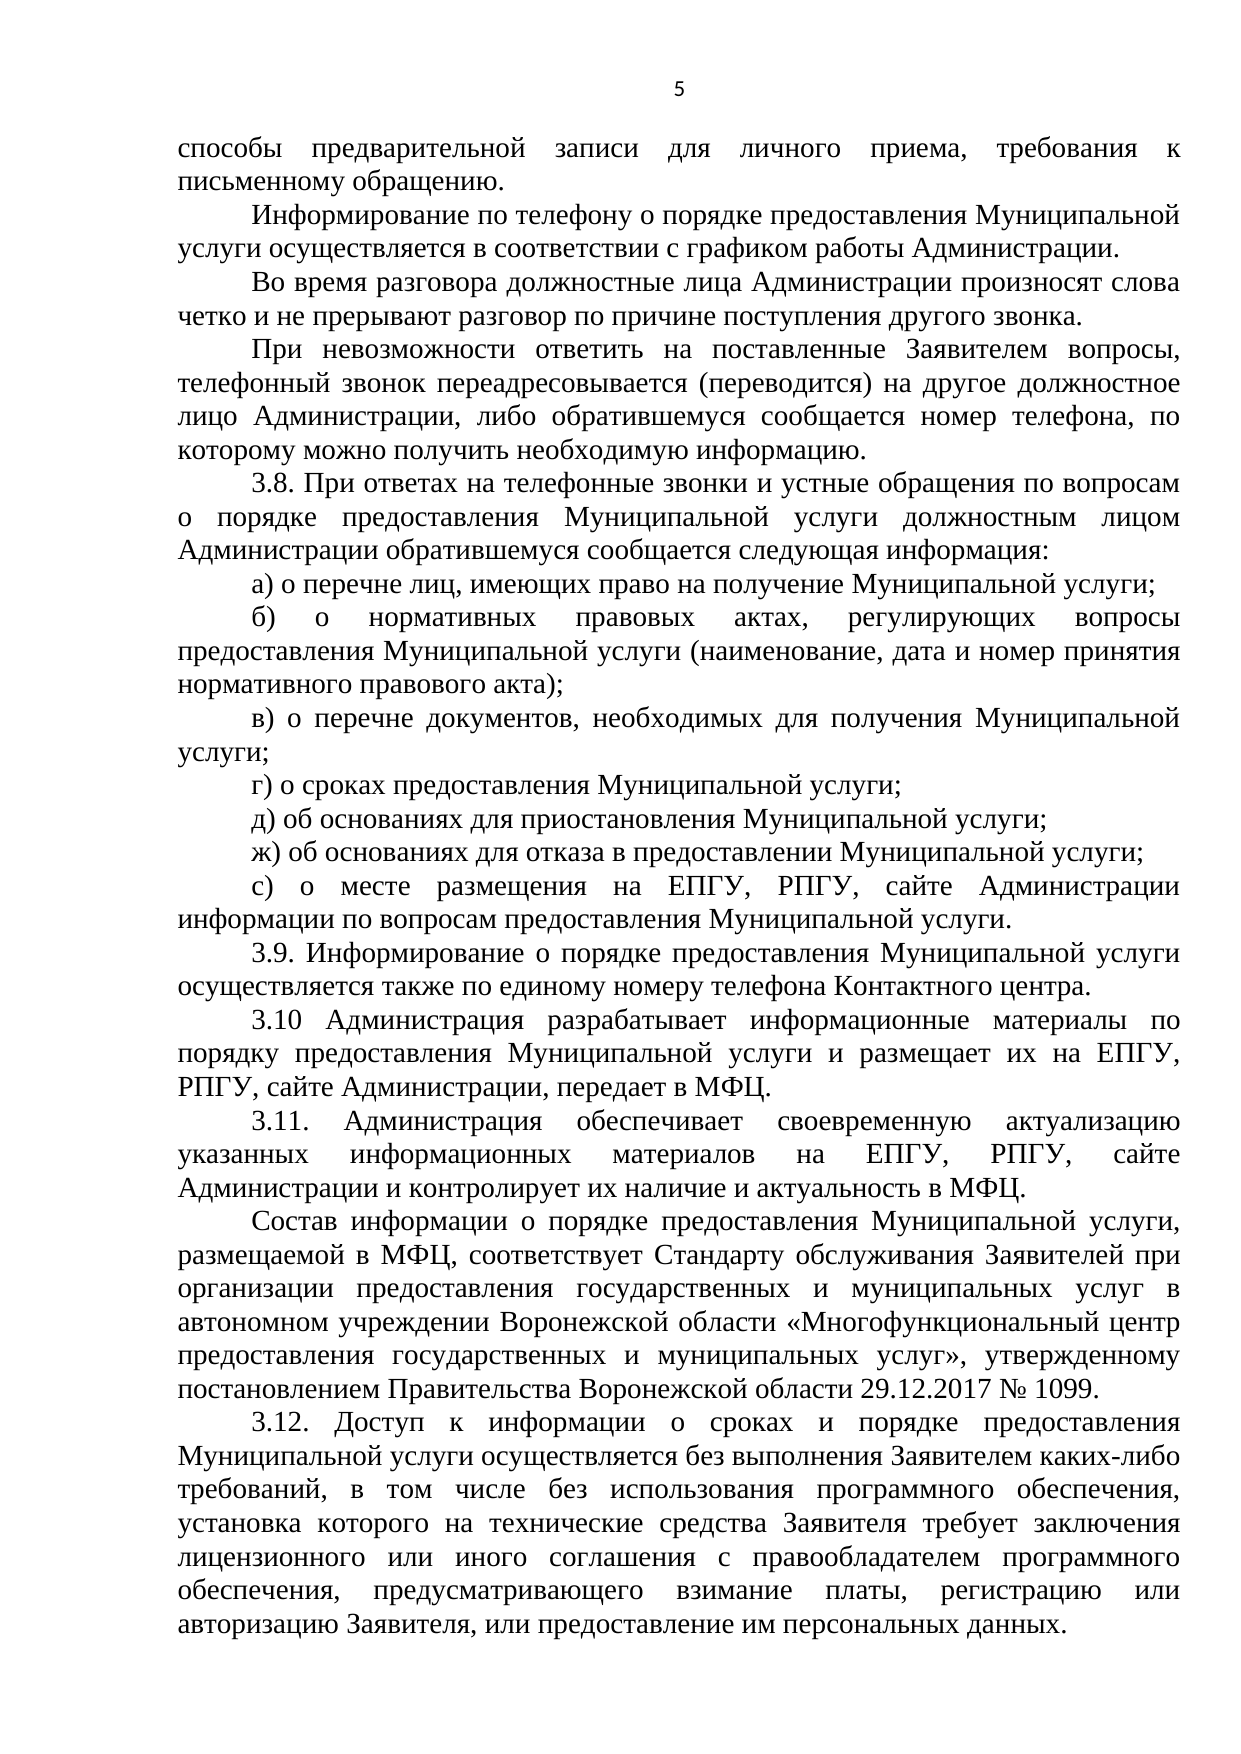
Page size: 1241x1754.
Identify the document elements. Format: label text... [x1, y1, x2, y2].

text Состав информации о порядке предоставления Муниципальной услуги, размещаемой в МФЦ, соответствует Стандарту обслуживания Заявителей при организации предоставления государственных и муниципальных услуг в автономном учреждении Воронежской области «Многофункциональный центр предоставления государственных и муниципальных услуг», утвержденному постановлением Правительства Воронежской области 29.12.2017 № 1099. [177, 1203, 1181, 1404]
text б) о нормативных правовых актах, регулирующих вопросы предоставления Муниципальной услуги (наименование, дата и номер принятия нормативного правового акта); [177, 599, 1181, 700]
text 3.8. При ответах на телефонные звонки и устные обращения по вопросам о порядке предоставления Муниципальной услуги должностным лицом Администрации обратившемуся сообщается следующая информация: [177, 465, 1181, 566]
text с) о месте размещения на ЕПГУ, РПГУ, сайте Администрации информации по вопросам предоставления Муниципальной услуги. [177, 868, 1181, 935]
text а) о перечне лиц, имеющих право на получение Муниципальной услуги; [177, 566, 1181, 599]
text При невозможности ответить на поставленные Заявителем вопросы, телефонный звонок переадресовывается (переводится) на другое должностное лицо Администрации, либо обратившемуся сообщается номер телефона, по которому можно получить необходимую информацию. [177, 331, 1181, 465]
text г) о сроках предоставления Муниципальной услуги; [177, 767, 1181, 801]
text Во время разговора должностные лица Администрации произносят слова четко и не прерывают разговор по причине поступления другого звонка. [177, 264, 1181, 331]
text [177, 130, 1181, 197]
text Информирование по телефону о порядке предоставления Муниципальной услуги осуществляется в соответствии с графиком работы Администрации. [177, 197, 1181, 264]
text ж) об основаниях для отказа в предоставлении Муниципальной услуги; [177, 834, 1181, 868]
text в) о перечне документов, необходимых для получения Муниципальной услуги; [177, 700, 1181, 767]
text 3.9. Информирование о порядке предоставления Муниципальной услуги осуществляется также по единому номеру телефона Контактного центра. [177, 935, 1181, 1002]
text 3.12. Доступ к информации о сроках и порядке предоставления Муниципальной услуги осуществляется без выполнения Заявителем каких-либо требований, в том числе без использования программного обеспечения, установка которого на технические средства Заявителя требует заключения лицензионного или иного соглашения с правообладателем программного обеспечения, предусматривающего взимание платы, регистрацию или авторизацию Заявителя, или предоставление им персональных данных. [177, 1404, 1181, 1639]
text 3.11. Администрация обеспечивает своевременную актуализацию указанных информационных материалов на ЕПГУ, РПГУ, сайте Администрации и контролирует их наличие и актуальность в МФЦ. [177, 1103, 1181, 1203]
text д) об основаниях для приостановления Муниципальной услуги; [177, 801, 1181, 834]
text 3.10 Администрация разрабатывает информационные материалы по порядку предоставления Муниципальной услуги и размещает их на ЕПГУ, РПГУ, сайте Администрации, передает в МФЦ. [177, 1002, 1181, 1103]
